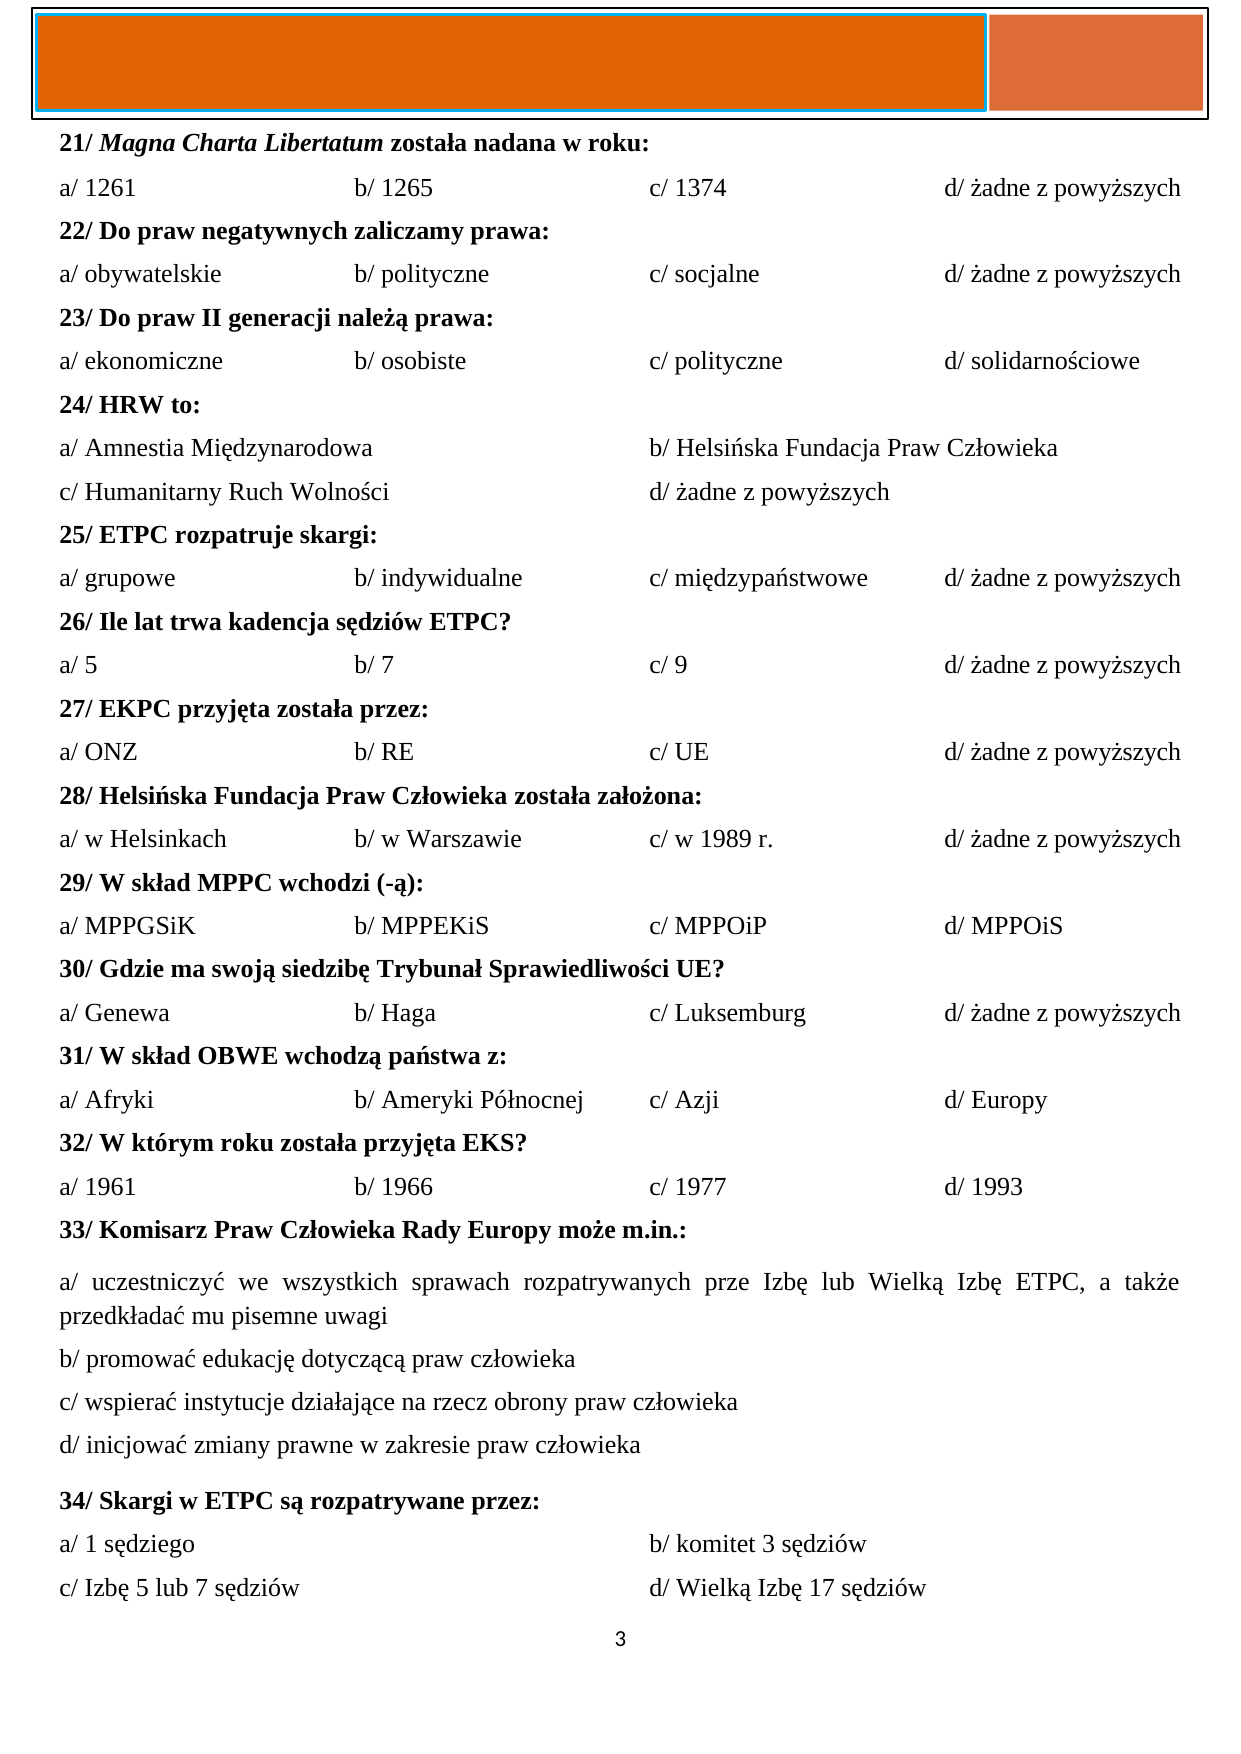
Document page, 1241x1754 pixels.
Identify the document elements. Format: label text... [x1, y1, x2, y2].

text 30/ Gdzie ma swoją siedzibę Trybunał Sprawiedliwości UE? [59, 953, 1181, 983]
text a/ Afryki b/ Ameryki Północnej c/ Azji d/ Europy [59, 1084, 1181, 1114]
text 34/ Skargi w ETPC są rozpatrywane przez: [59, 1485, 1181, 1515]
text 31/ W skład OBWE wchodzą państwa z: [59, 1040, 1181, 1070]
text 29/ W skład MPPC wchodzi (-ą): [59, 867, 1181, 897]
text d/ inicjować zmiany prawne w zakresie praw człowieka [59, 1429, 1181, 1459]
text a/ MPPGSiK b/ MPPEKiS c/ MPPOiP d/ MPPOiS [59, 910, 1181, 940]
text 22/ Do praw negatywnych zaliczamy prawa: [59, 215, 1181, 245]
text 32/ W którym roku została przyjęta EKS? [59, 1127, 1181, 1157]
text 26/ Ile lat trwa kadencja sędziów ETPC? [59, 606, 1181, 636]
text c/ wspierać instytucje działające na rzecz obrony praw człowieka [59, 1386, 1181, 1416]
text 24/ HRW to: [59, 389, 1181, 419]
text c/ Humanitarny Ruch Wolności d/ żadne z powyższych [59, 476, 1181, 506]
text a/ grupowe b/ indywidualne c/ międzypaństwowe d/ żadne z powyższych [59, 562, 1181, 592]
text 25/ ETPC rozpatruje skargi: [59, 519, 1181, 549]
text a/ uczestniczyć we wszystkich sprawach rozpatrywanych prze Izbę lub Wielką Izbę ETPC, a także przedkładać mu pisemne uwagi [59, 1266, 1181, 1330]
text c/ Izbę 5 lub 7 sędziów d/ Wielką Izbę 17 sędziów [59, 1572, 1181, 1602]
text a/ Genewa b/ Haga c/ Luksemburg d/ żadne z powyższych [59, 997, 1181, 1027]
text b/ promować edukację dotyczącą praw człowieka [59, 1343, 1181, 1373]
text a/ 1261 b/ 1265 c/ 1374 d/ żadne z powyższych [59, 172, 1181, 202]
text 33/ Komisarz Praw Człowieka Rady Europy może m.in.: [59, 1214, 1181, 1244]
text a/ 5 b/ 7 c/ 9 d/ żadne z powyższych [59, 649, 1181, 679]
text 23/ Do praw II generacji należą prawa: [59, 302, 1181, 332]
text 27/ EKPC przyjęta została przez: [59, 693, 1181, 723]
text a/ ONZ b/ RE c/ UE d/ żadne z powyższych [59, 736, 1181, 766]
text a/ w Helsinkach b/ w Warszawie c/ w 1989 r. d/ żadne z powyższych [59, 823, 1181, 853]
text a/ obywatelskie b/ polityczne c/ socjalne d/ żadne z powyższych [59, 258, 1181, 288]
text 21/ Magna Charta Libertatum została nadana w roku: [59, 127, 1181, 157]
text a/ ekonomiczne b/ osobiste c/ polityczne d/ solidarnościowe [59, 345, 1181, 375]
text a/ 1961 b/ 1966 c/ 1977 d/ 1993 [59, 1171, 1181, 1201]
text 28/ Helsińska Fundacja Praw Człowieka została założona: [59, 780, 1181, 810]
text a/ 1 sędziego b/ komitet 3 sędziów [59, 1528, 1181, 1558]
text a/ Amnestia Międzynarodowa b/ Helsińska Fundacja Praw Człowieka [59, 432, 1181, 462]
